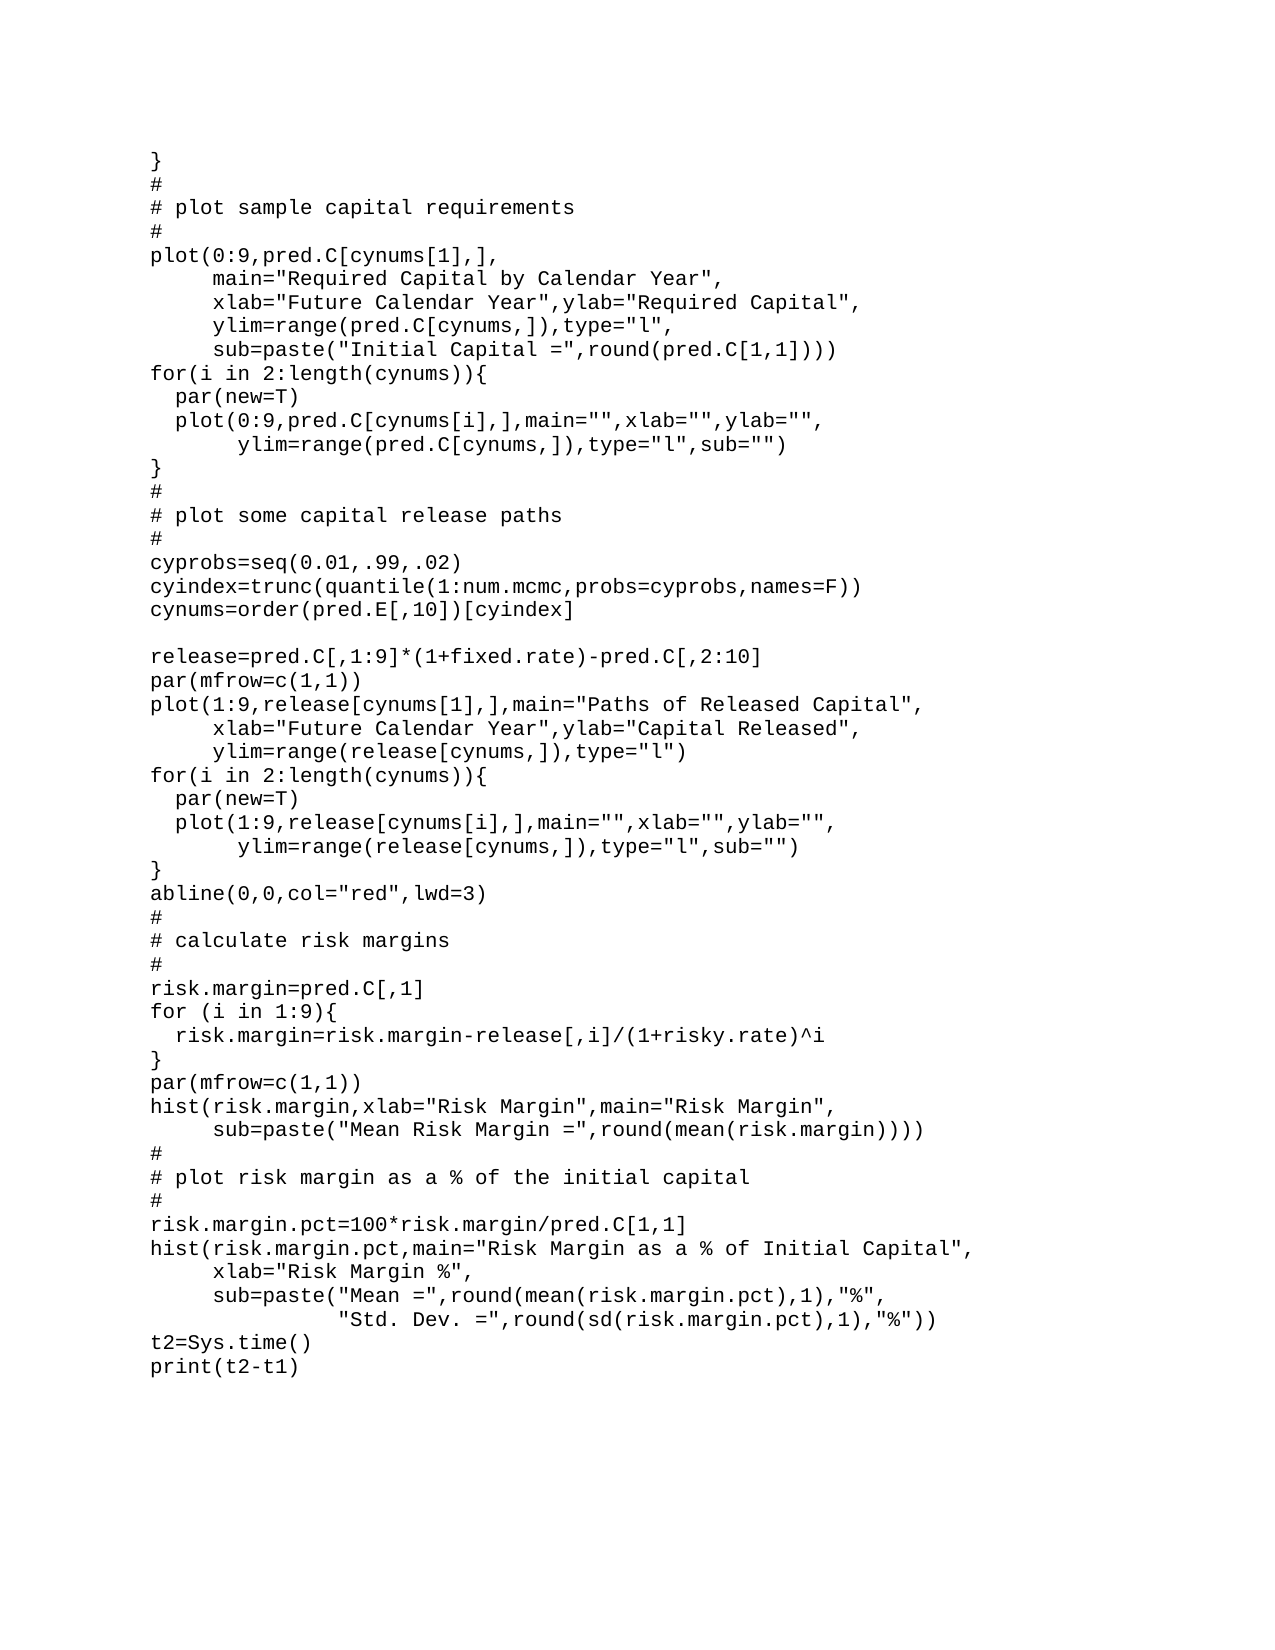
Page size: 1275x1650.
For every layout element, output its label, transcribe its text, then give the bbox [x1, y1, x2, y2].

text for(i in 2:length(cynums)){ [150, 765, 1125, 788]
text cyindex=trunc(quantile(1:num.mcmc,probs=cyprobs,names=F)) [150, 576, 1125, 599]
text # [150, 221, 1125, 244]
text # plot some capital release paths [150, 505, 1125, 528]
text cyprobs=seq(0.01,.99,.02) [150, 552, 1125, 576]
text } [150, 859, 1125, 883]
text # [150, 1143, 1125, 1167]
text # calculate risk margins [150, 930, 1125, 954]
text hist(risk.margin,xlab="Risk Margin",main="Risk Margin", [150, 1096, 1125, 1119]
text xlab="Future Calendar Year",ylab="Required Capital", [150, 292, 1125, 316]
text hist(risk.margin.pct,main="Risk Margin as a % of Initial Capital", [150, 1238, 1125, 1261]
text # [150, 954, 1125, 978]
text # [150, 481, 1125, 505]
text sub=paste("Initial Capital =",round(pred.C[1,1]))) [150, 339, 1125, 363]
text sub=paste("Mean =",round(mean(risk.margin.pct),1),"%", [150, 1285, 1125, 1309]
text par(new=T) [150, 788, 1125, 812]
text t2=Sys.time() [150, 1332, 1125, 1356]
text abline(0,0,col="red",lwd=3) [150, 883, 1125, 907]
text ylim=range(release[cynums,]),type="l") [150, 741, 1125, 765]
text ylim=range(release[cynums,]),type="l",sub="") [150, 836, 1125, 859]
text par(mfrow=c(1,1)) [150, 670, 1125, 694]
text risk.margin=pred.C[,1] [150, 978, 1125, 1001]
text } [150, 150, 1125, 174]
text "Std. Dev. =",round(sd(risk.margin.pct),1),"%")) [150, 1309, 1125, 1332]
text # [150, 528, 1125, 552]
text risk.margin.pct=100*risk.margin/pred.C[1,1] [150, 1214, 1125, 1238]
text plot(1:9,release[cynums[1],],main="Paths of Released Capital", [150, 694, 1125, 717]
text risk.margin=risk.margin-release[,i]/(1+risky.rate)^i [150, 1025, 1125, 1048]
text for(i in 2:length(cynums)){ [150, 363, 1125, 386]
text # plot sample capital requirements [150, 197, 1125, 221]
text for (i in 1:9){ [150, 1001, 1125, 1025]
text par(new=T) [150, 386, 1125, 410]
text # [150, 174, 1125, 197]
text par(mfrow=c(1,1)) [150, 1072, 1125, 1096]
text # plot risk margin as a % of the initial capital [150, 1167, 1125, 1190]
text } [150, 457, 1125, 481]
text xlab="Risk Margin %", [150, 1261, 1125, 1285]
text main="Required Capital by Calendar Year", [150, 268, 1125, 292]
text xlab="Future Calendar Year",ylab="Capital Released", [150, 717, 1125, 741]
text sub=paste("Mean Risk Margin =",round(mean(risk.margin)))) [150, 1119, 1125, 1143]
text ylim=range(pred.C[cynums,]),type="l",sub="") [150, 434, 1125, 457]
text cynums=order(pred.E[,10])[cyindex] [150, 599, 1125, 623]
text plot(0:9,pred.C[cynums[1],], [150, 244, 1125, 268]
text release=pred.C[,1:9]*(1+fixed.rate)-pred.C[,2:10] [150, 647, 1125, 670]
text ylim=range(pred.C[cynums,]),type="l", [150, 316, 1125, 339]
text # [150, 1190, 1125, 1214]
text print(t2-t1) [150, 1356, 1125, 1379]
text # [150, 907, 1125, 930]
text plot(0:9,pred.C[cynums[i],],main="",xlab="",ylab="", [150, 410, 1125, 434]
text } [150, 1048, 1125, 1072]
text plot(1:9,release[cynums[i],],main="",xlab="",ylab="", [150, 812, 1125, 836]
